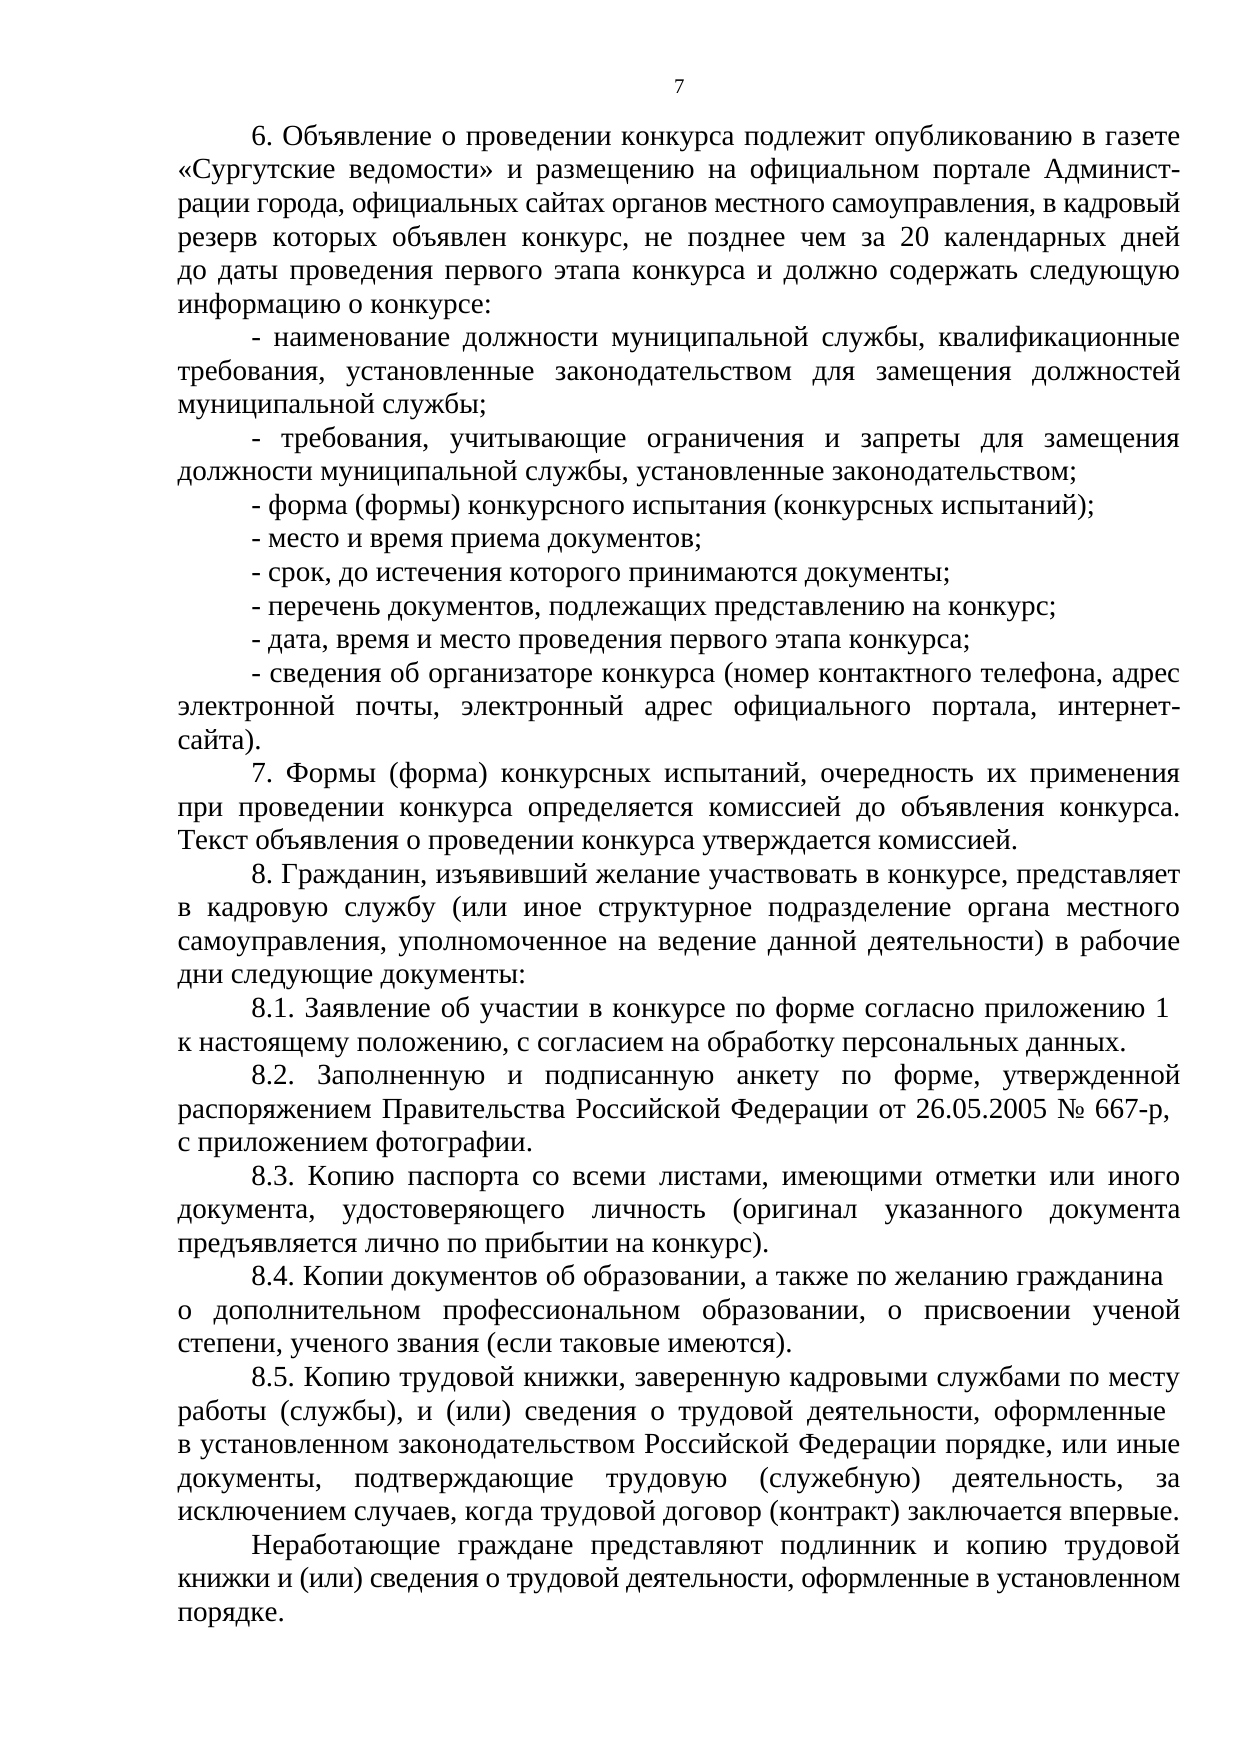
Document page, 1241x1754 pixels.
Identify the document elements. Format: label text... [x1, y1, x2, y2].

text - срок, до истечения которого принимаются документы; [177, 554, 1181, 588]
text - перечень документов, подлежащих представлению на конкурс; [177, 588, 1181, 621]
text 8.1. Заявление об участии в конкурсе по форме согласно приложению 1 к настоящему положению, с согласием на обработку персональных данных. [177, 990, 1181, 1057]
text 7. Формы (форма) конкурсных испытаний, очередность их применения при проведении конкурса определяется комиссией до объявления конкурса. Текст объявления о проведении конкурса утверждается комиссией. [177, 755, 1181, 856]
text - место и время приема документов; [177, 521, 1181, 554]
text - сведения об организаторе конкурса (номер контактного телефона, адрес электронной почты, электронный адрес официального портала, интернет-сайта). [177, 655, 1181, 755]
text - форма (формы) конкурсного испытания (конкурсных испытаний); [177, 487, 1181, 521]
text 8. Гражданин, изъявивший желание участвовать в конкурсе, представляет в кадровую службу (или иное структурное подразделение органа местного самоуправления, уполномоченное на ведение данной деятельности) в рабочие дни следующие документы: [177, 856, 1181, 990]
text 8.3. Копию паспорта со всеми листами, имеющими отметки или иного документа, удостоверяющего личность (оригинал указанного документа предъявляется лично по прибытии на конкурс). [177, 1158, 1181, 1258]
text - наименование должности муниципальной службы, квалификационные требования, установленные законодательством для замещения должностей муниципальной службы; [177, 319, 1181, 420]
text - дата, время и место проведения первого этапа конкурса; [177, 621, 1181, 655]
text 8.4. Копии документов об образовании, а также по желанию гражданина о дополнительном профессиональном образовании, о присвоении ученой степени, ученого звания (если таковые имеются). [177, 1258, 1181, 1359]
text 8.2. Заполненную и подписанную анкету по форме, утвержденной распоряжением Правительства Российской Федерации от 26.05.2005 № 667-р, с приложением фотографии. [177, 1057, 1181, 1158]
text - требования, учитывающие ограничения и запреты для замещения должности муниципальной службы, установленные законодательством; [177, 420, 1181, 487]
text 6. Объявление о проведении конкурса подлежит опубликованию в газете «Сургутские ведомости» и размещению на официальном портале Админист- рации города, официальных сайтах органов местного самоуправления, в кадровый резерв которых объявлен конкурс, не позднее чем за 20 календарных дней до даты проведения первого этапа конкурса и должно содержать следующую информацию о конкурсе: [177, 118, 1181, 319]
text 8.5. Копию трудовой книжки, заверенную кадровыми службами по месту работы (службы), и (или) сведения о трудовой деятельности, оформленные в установленном законодательством Российской Федерации порядке, или иные документы, подтверждающие трудовую (служебную) деятельность, за исключением случаев, когда трудовой договор (контракт) заключается впервые. [177, 1359, 1181, 1527]
text Неработающие граждане представляют подлинник и копию трудовой книжки и (или) сведения о трудовой деятельности, оформленные в установленном порядке. [177, 1527, 1181, 1627]
